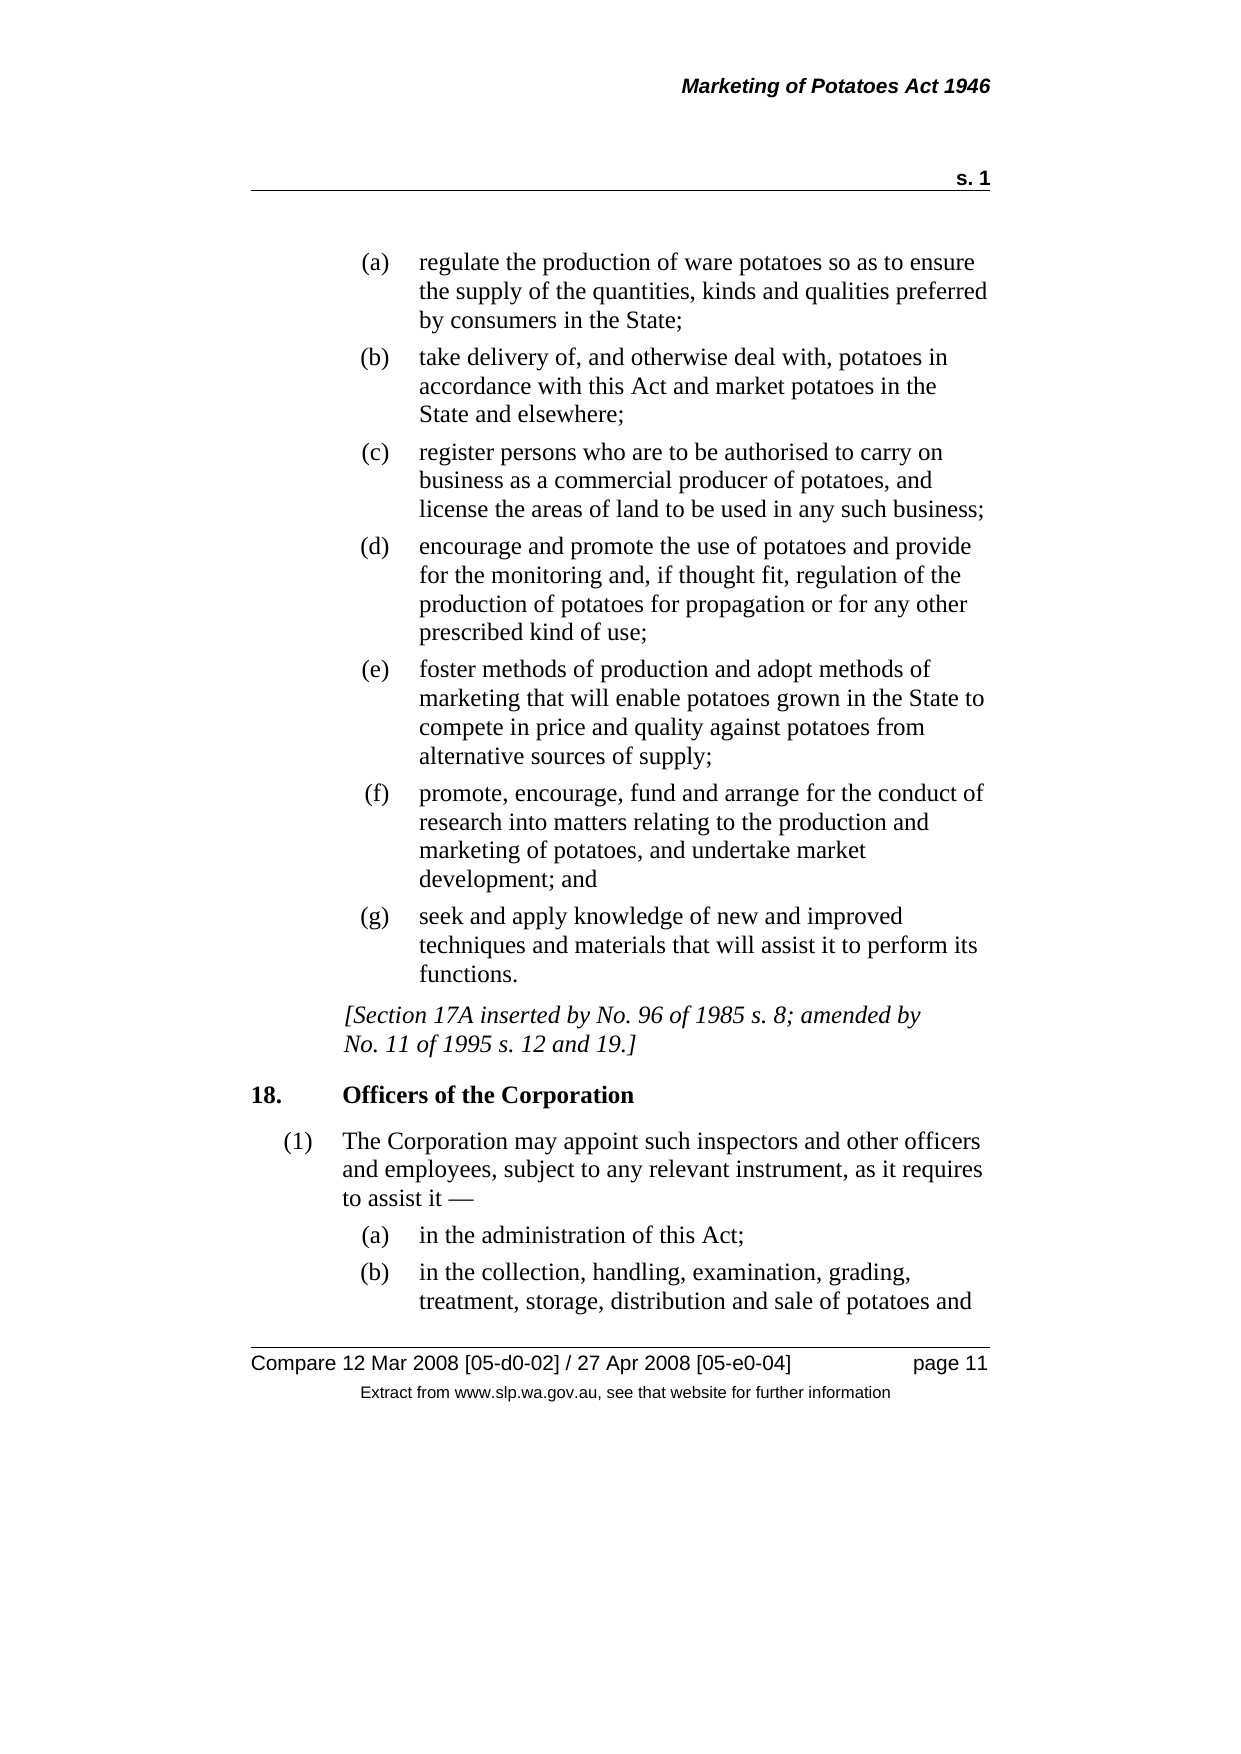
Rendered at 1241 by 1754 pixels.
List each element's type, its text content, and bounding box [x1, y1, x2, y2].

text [251, 1257, 990, 1315]
text [Section 17A inserted by No. 96 of 1985 s. 8; amended by No. 11 of 1995 s. 12 and 19.] [251, 1000, 990, 1057]
text (f) promote, encourage, fund and arrange for the conduct of research into matters relating to the production and marketing of potatoes, and undertake market development; and [251, 778, 990, 893]
text (d) encourage and promote the use of potatoes and provide for the monitoring and, if thought fit, regulation of the production of potatoes for propagation or for any other prescribed kind of use; [251, 531, 990, 646]
text (a) in the administration of this Act; [251, 1220, 990, 1249]
text (g) seek and apply knowledge of new and improved techniques and materials that will assist it to perform its functions. [251, 901, 990, 987]
text (e) foster methods of production and adopt methods of marketing that will enable potatoes grown in the State to compete in price and quality against potatoes from alternative sources of supply; [251, 654, 990, 769]
text (a) regulate the production of ware potatoes so as to ensure the supply of the quantities, kinds and qualities preferred by consumers in the State; [251, 247, 990, 334]
text (c) register persons who are to be authorised to carry on business as a commercial producer of potatoes, and license the areas of land to be used in any such business; [251, 437, 990, 523]
text (1) The Corporation may appoint such inspectors and other officers and employees, subject to any relevant instrument, as it requires to assist it — [251, 1126, 990, 1212]
text (b) take delivery of, and otherwise deal with, potatoes in accordance with this Act and market potatoes in the State and elsewhere; [251, 342, 990, 428]
subtitle 18. Officers of the Corporation [251, 1080, 990, 1109]
